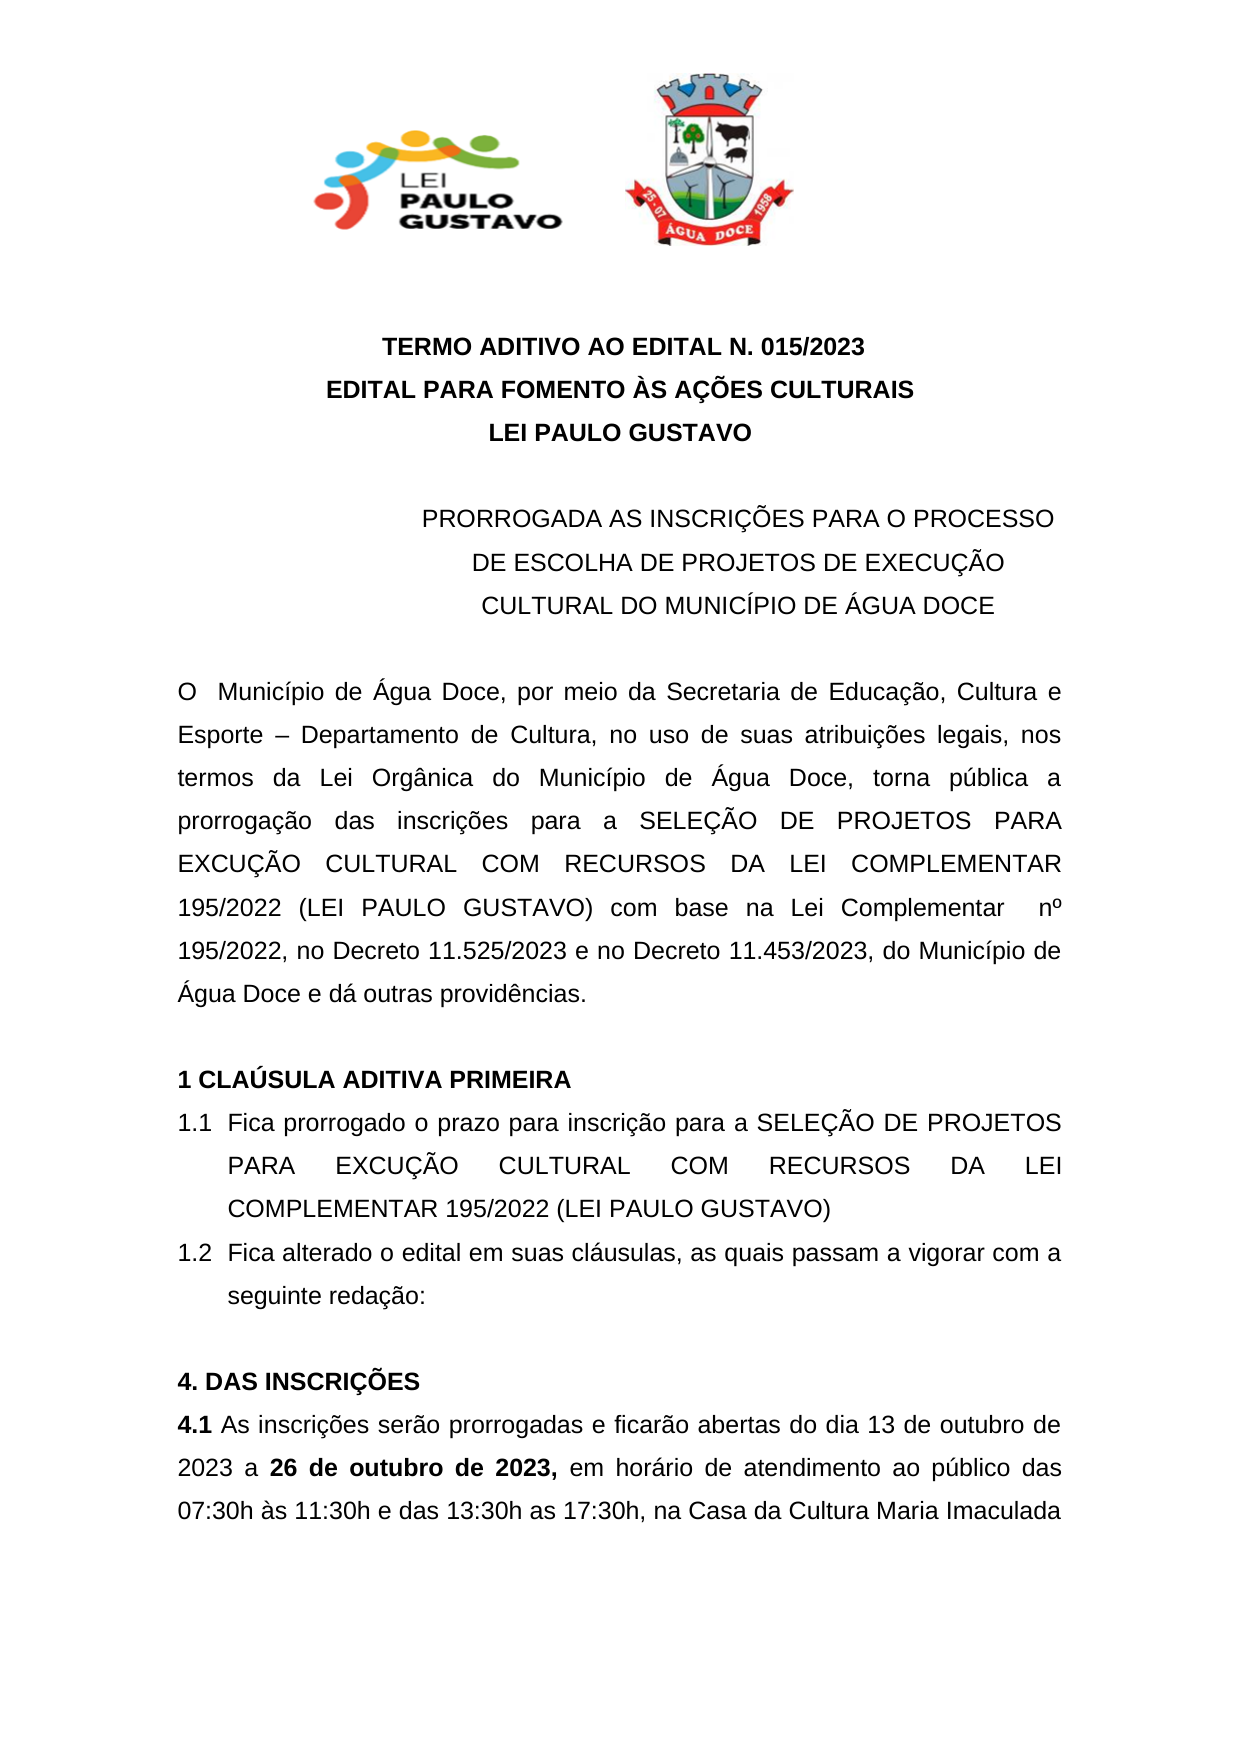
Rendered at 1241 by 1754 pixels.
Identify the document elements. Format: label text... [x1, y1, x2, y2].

picture [265, 73, 794, 246]
text LEI PAULO GUSTAVO [177, 418, 1063, 447]
text 4. DAS INSCRIÇÕES [177, 1367, 1063, 1396]
list Fica prorrogado o prazo para inscrição para a SELEÇÃO DE PROJETOS PARA EXCUÇÃO CULTURAL COM RECURSOS DA LEI COMPLEMENTAR 195/2022 (LEI PAULO GUSTAVO) [177, 1108, 1063, 1223]
text PRORROGADA AS INSCRIÇÕES PARA O PROCESSO DE ESCOLHA DE PROJETOS DE EXECUÇÃO CULTURAL DO MUNICÍPIO DE ÁGUA DOCE [413, 504, 1063, 619]
list Fica alterado o edital em suas cláusulas, as quais passam a vigorar com a seguinte redação: [177, 1238, 1063, 1309]
text O Município de Água Doce, por meio da Secretaria de Educação, Cultura e Esporte – Departamento de Cultura, no uso de suas atribuições legais, nos termos da Lei Orgânica do Município de Água Doce, torna pública a prorrogação das inscrições para a SELEÇÃO DE PROJETOS PARA EXCUÇÃO CULTURAL COM RECURSOS DA LEI COMPLEMENTAR 195/2022 (LEI PAULO GUSTAVO) com base na Lei Complementar nº 195/2022, no Decreto 11.525/2023 e no Decreto 11.453/2023, do Município de Água Doce e dá outras providências. [177, 677, 1063, 1008]
text 1 CLAÚSULA ADITIVA PRIMEIRA [177, 1065, 1063, 1094]
text EDITAL PARA FOMENTO ÀS AÇÕES CULTURAIS [177, 375, 1063, 404]
text TERMO ADITIVO AO EDITAL N. 015/2023 [177, 332, 1063, 361]
